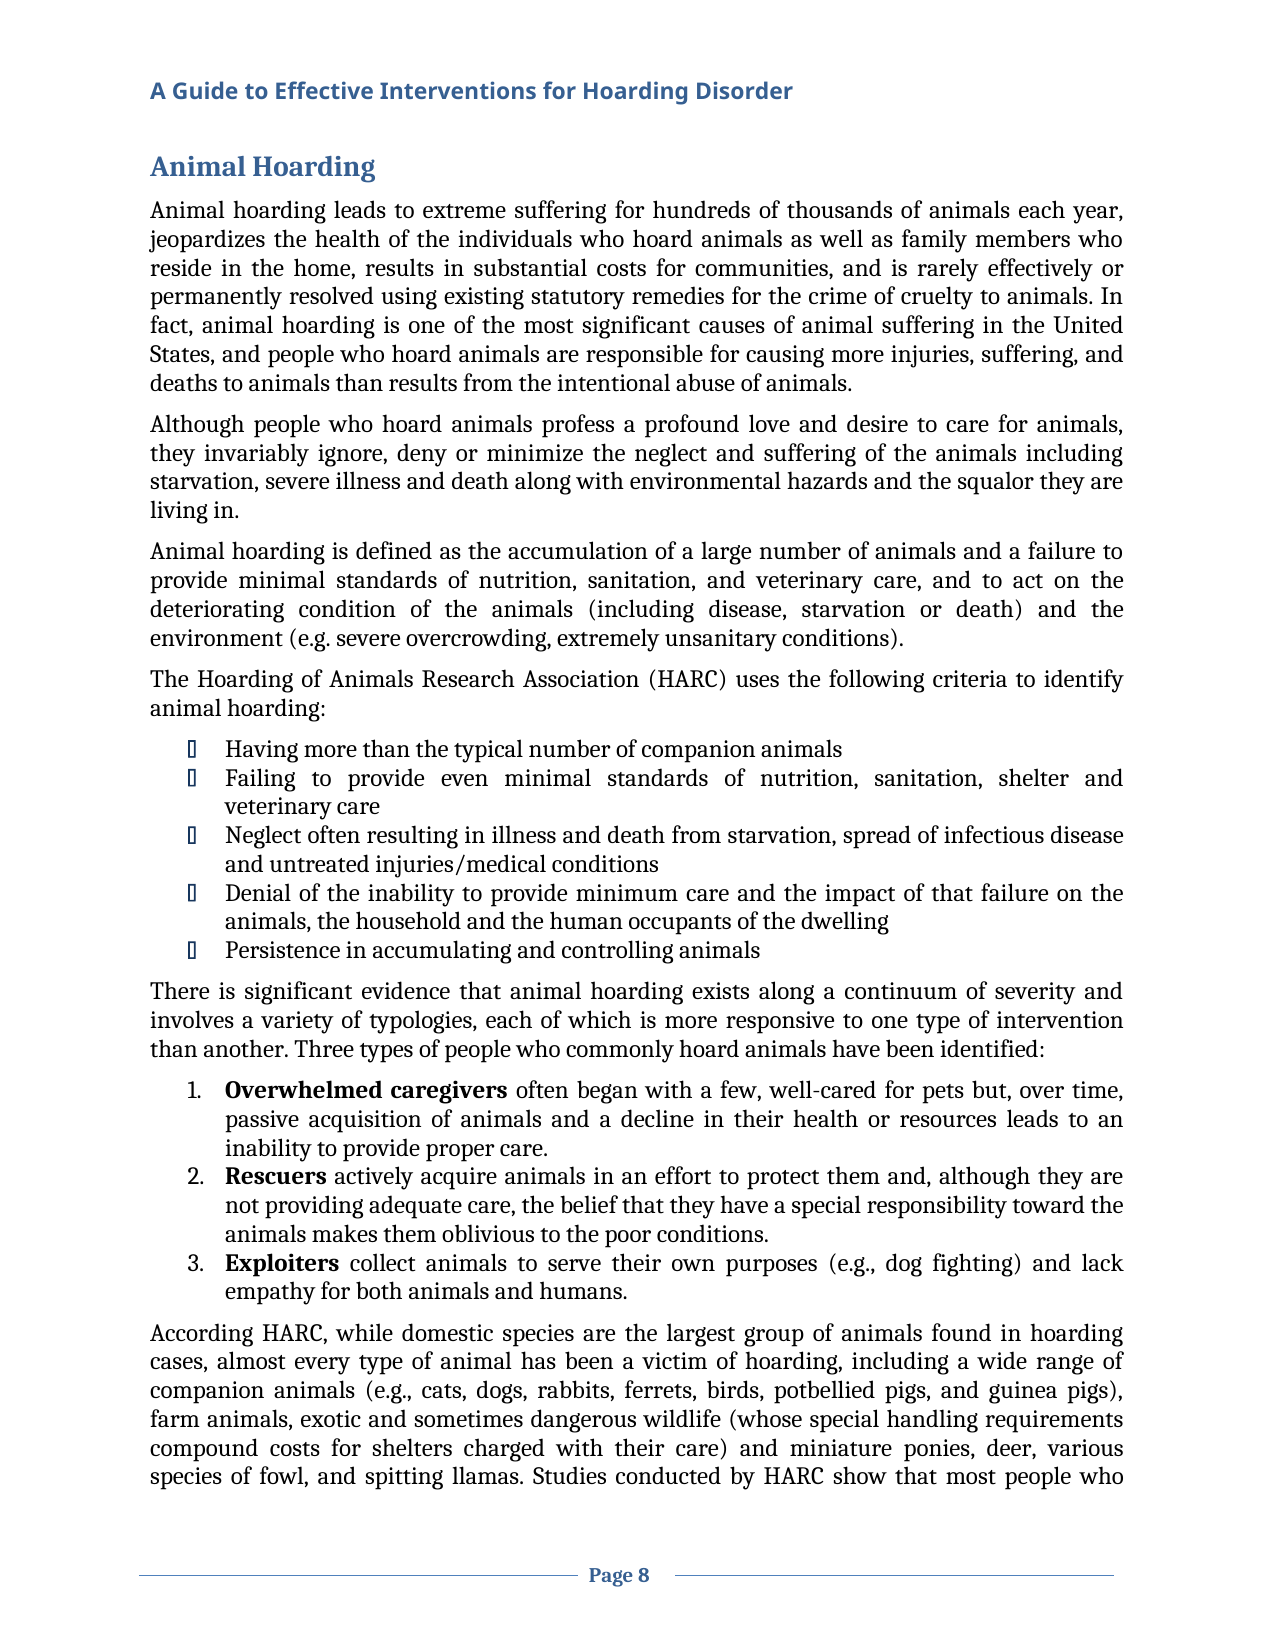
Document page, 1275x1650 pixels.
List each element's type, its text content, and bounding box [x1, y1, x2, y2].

list Rescuers actively acquire animals in an effort to protect them and, although they are not providing adequate care, the belief that they have a special responsibility toward the animals makes them oblivious to the poor conditions. [187, 1162, 1125, 1248]
list Denial of the inability to provide minimum care and the impact of that failure on the animals, the household and the human occupants of the dwelling [187, 878, 1125, 936]
text Animal hoarding leads to extreme suffering for hundreds of thousands of animals each year, jeopardizes the health of the individuals who hoard animals as well as family members who reside in the home, results in substantial costs for communities, and is rarely effectively or permanently resolved using existing statutory remedies for the crime of cruelty to animals. In fact, animal hoarding is one of the most significant causes of animal suffering in the United States, and people who hoard animals are responsible for causing more injuries, suffering, and deaths to animals than results from the intentional abuse of animals. [150, 196, 1125, 397]
subtitle Animal Hoarding [150, 150, 1125, 183]
list Persistence in accumulating and controlling animals [187, 936, 1125, 965]
list Having more than the typical number of companion animals [187, 735, 1125, 763]
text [150, 1318, 1125, 1491]
text Animal hoarding is defined as the accumulation of a large number of animals and a failure to provide minimal standards of nutrition, sanitation, and veterinary care, and to act on the deteriorating condition of the animals (including disease, starvation or death) and the environment (e.g. severe overcrowding, extremely unsanitary conditions). [150, 537, 1125, 652]
list Exploiters collect animals to serve their own purposes (e.g., dog fighting) and lack empathy for both animals and humans. [187, 1248, 1125, 1306]
list Overwhelmed caregivers often began with a few, well-cared for pets but, over time, passive acquisition of animals and a decline in their health or resources leads to an inability to provide proper care. [187, 1076, 1125, 1162]
text The Hoarding of Animals Research Association (HARC) uses the following criteria to identify animal hoarding: [150, 665, 1125, 722]
text There is significant evidence that animal hoarding exists along a continuum of severity and involves a variety of typologies, each of which is more responsive to one type of intervention than another. Three types of people who commonly hoard animals have been identified: [150, 977, 1125, 1063]
list Failing to provide even minimal standards of nutrition, sanitation, shelter and veterinary care [187, 763, 1125, 821]
text Although people who hoard animals profess a profound love and desire to care for animals, they invariably ignore, deny or minimize the neglect and suffering of the animals including starvation, severe illness and death along with environmental hazards and the squalor they are living in. [150, 410, 1125, 525]
list Neglect often resulting in illness and death from starvation, spread of infectious disease and untreated injuries/medical conditions [187, 821, 1125, 878]
